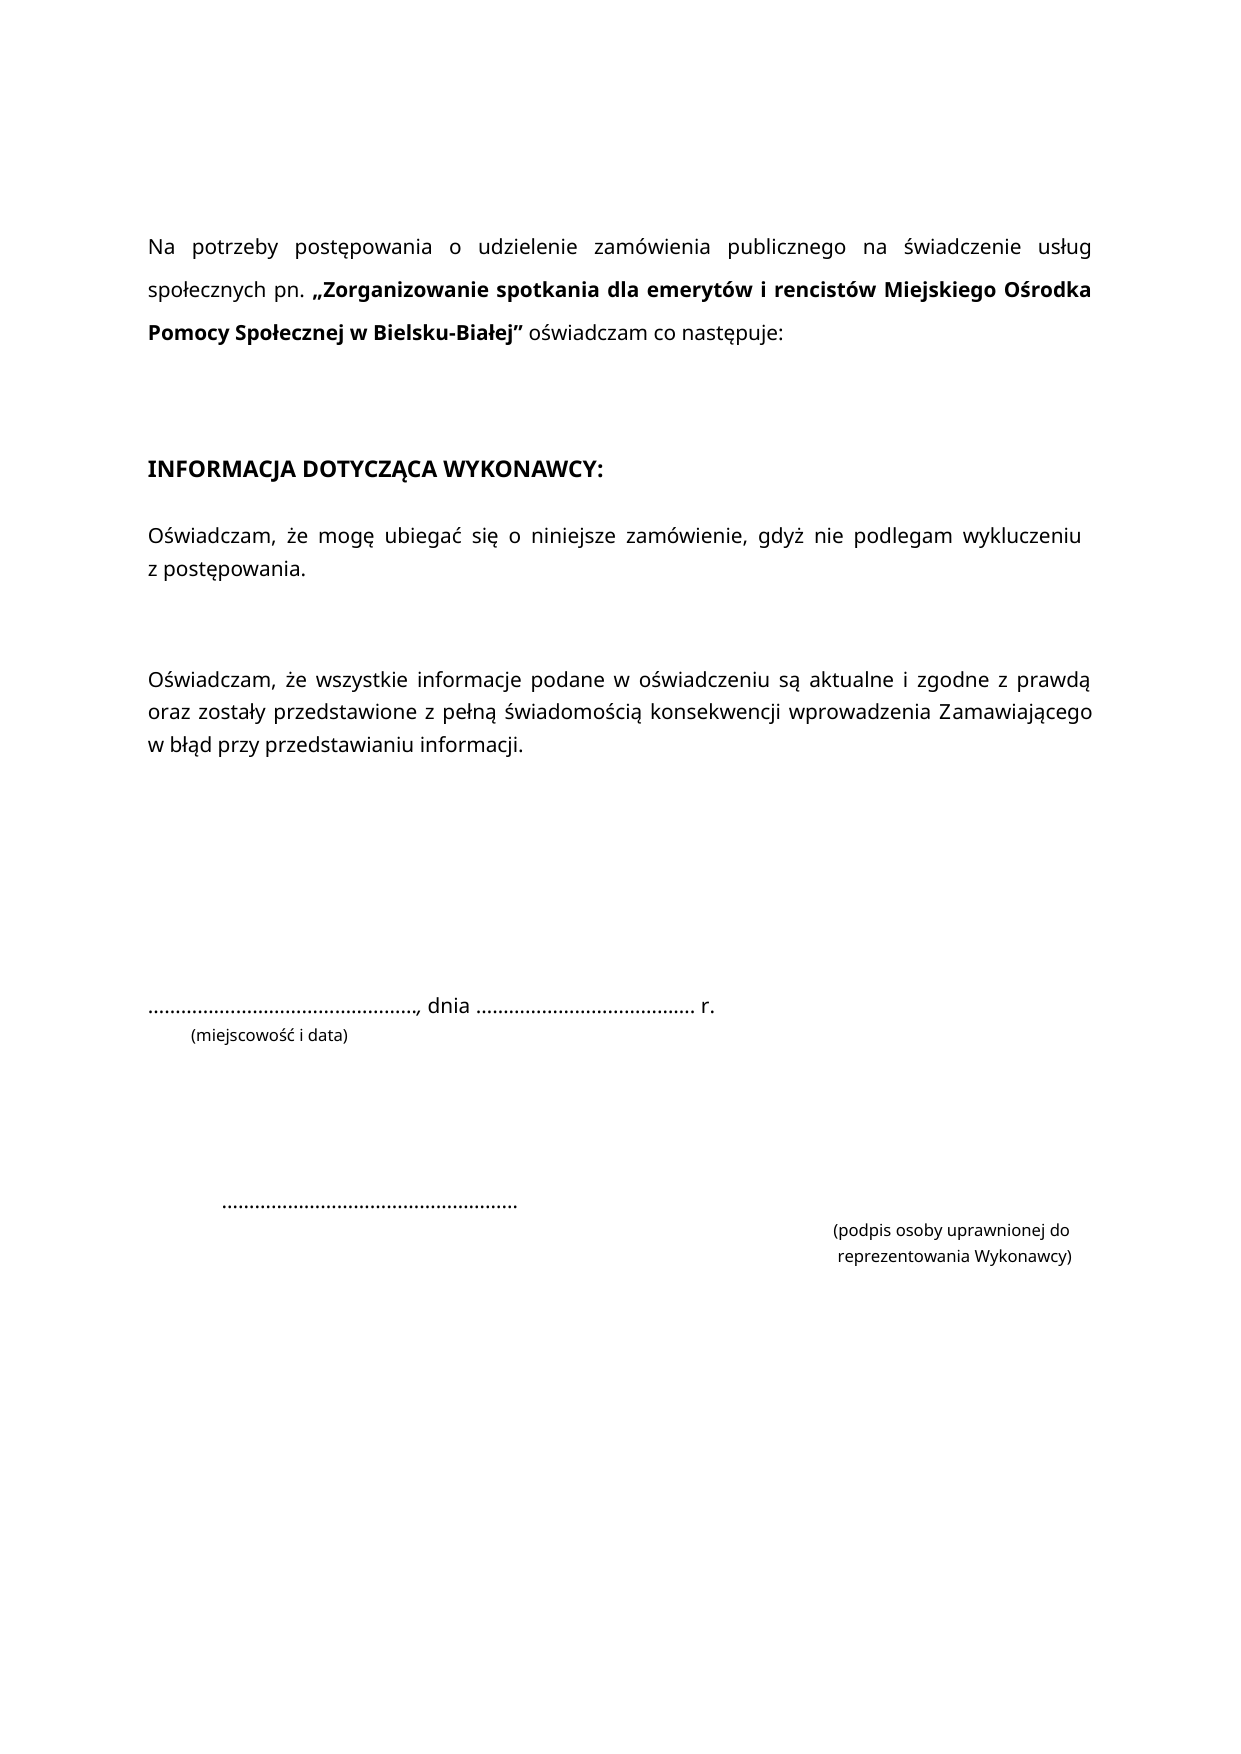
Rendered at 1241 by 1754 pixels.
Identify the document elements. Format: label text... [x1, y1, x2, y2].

text ……………………………………………… [148, 1154, 1093, 1214]
text …………….……………………………, dnia …………………………………. r. [148, 991, 1093, 1019]
text Na potrzeby postępowania o udzielenie zamówienia publicznego na świadczenie usług społecznych pn. „Zorganizowanie spotkania dla emerytów i rencistów Miejskiego Ośrodka Pomocy Społecznej w Bielsku-Białej” oświadczam co następuje: [148, 232, 1093, 346]
text (podpis osoby uprawnionej do [811, 1218, 1093, 1241]
text (miejscowość i data) [148, 1023, 1093, 1046]
text reprezentowania Wykonawcy) [811, 1244, 1093, 1267]
text Oświadczam, że mogę ubiegać się o niniejsze zamówienie, gdyż nie podlegam wykluczeniu z postępowania. [148, 521, 1092, 582]
text Oświadczam, że wszystkie informacje podane w oświadczeniu są aktualne i zgodne z prawdą oraz zostały przedstawione z pełną świadomością konsekwencji wprowadzenia Zamawiającego w błąd przy przedstawianiu informacji. [148, 665, 1093, 758]
text INFORMACJA DOTYCZĄCA WYKONAWCY: [148, 453, 1092, 484]
